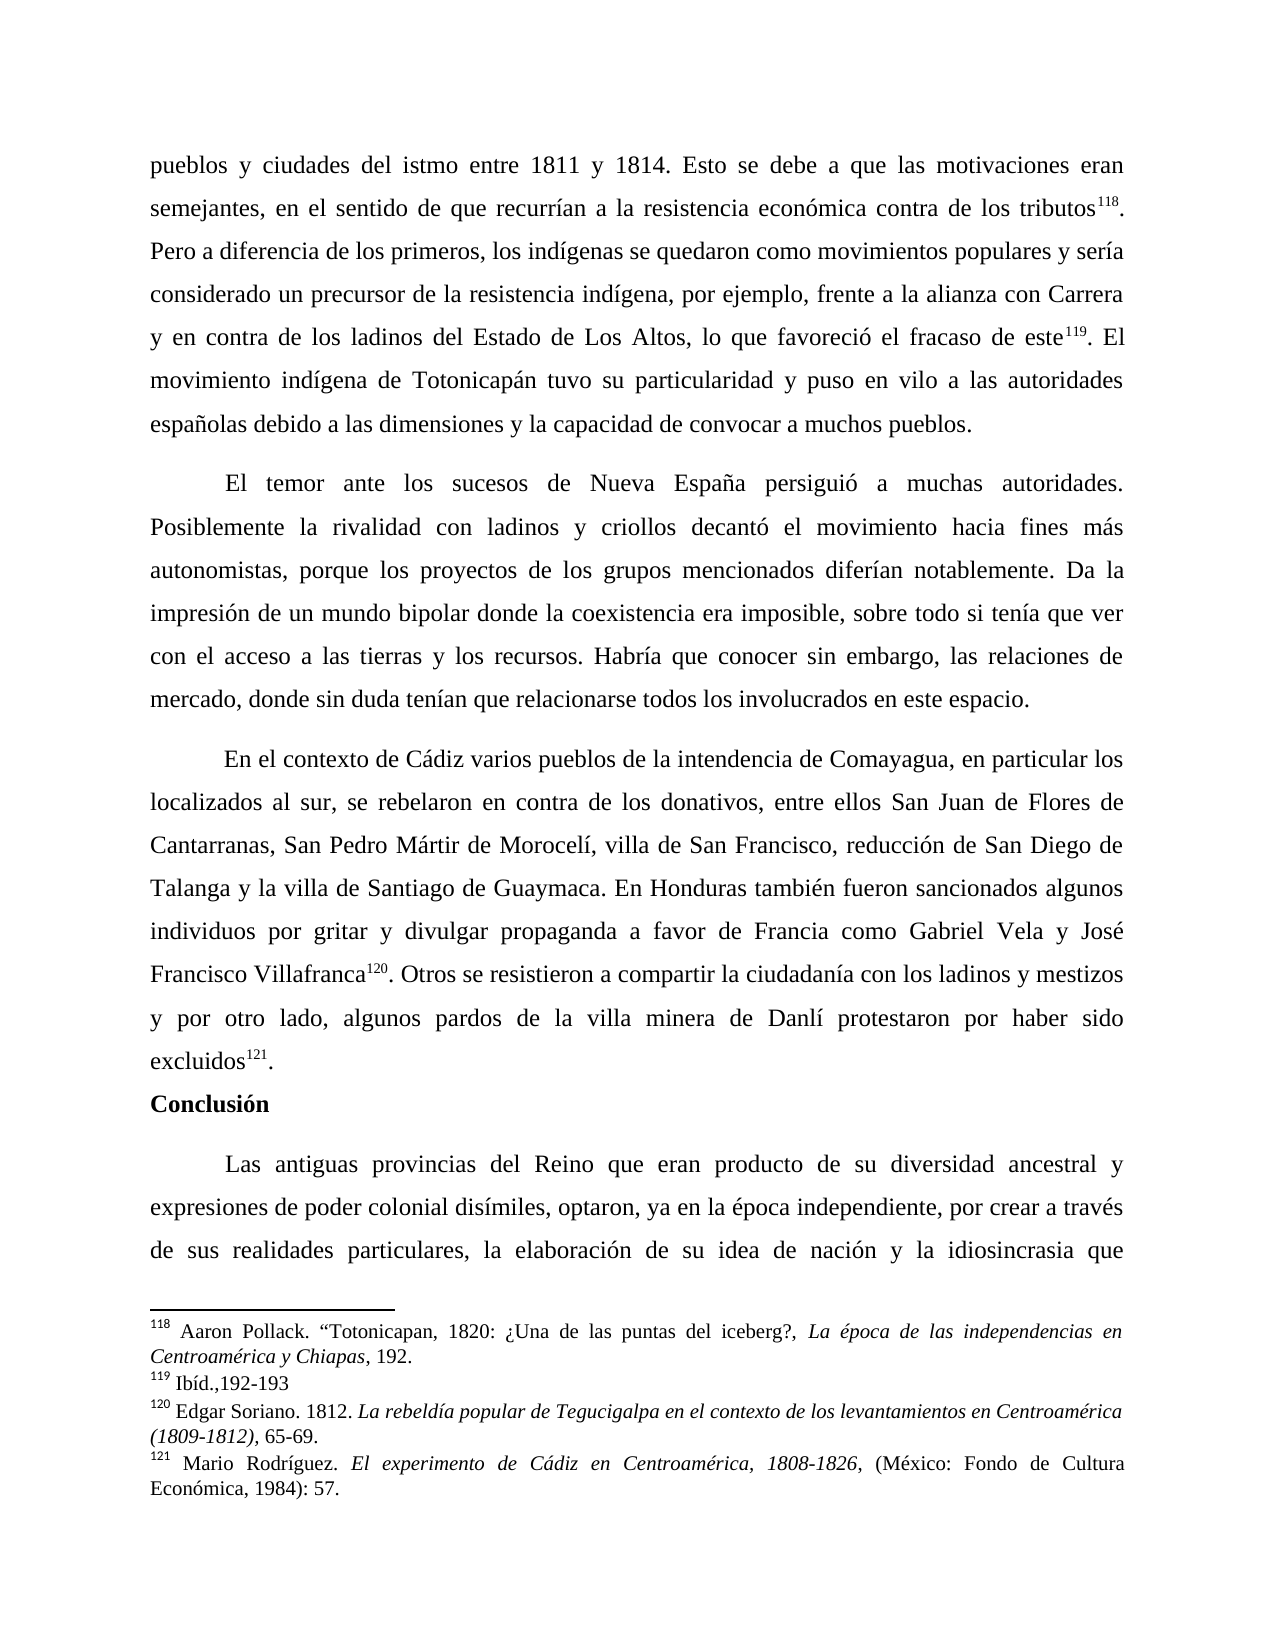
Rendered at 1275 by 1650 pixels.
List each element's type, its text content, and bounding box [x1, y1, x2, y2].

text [150, 1149, 1125, 1264]
text Conclusión [150, 1089, 1125, 1118]
text En el contexto de Cádiz varios pueblos de la intendencia de Comayagua, en particular los localizados al sur, se rebelaron en contra de los donativos, entre ellos San Juan de Flores de Cantarranas, San Pedro Mártir de Morocelí, villa de San Francisco, reducción de San Diego de Talanga y la villa de Santiago de Guaymaca. En Honduras también fueron sancionados algunos individuos por gritar y divulgar propaganda a favor de Francia como Gabriel Vela y José Francisco Villafranca. Otros se resistieron a compartir la ciudadanía con los ladinos y mestizos y por otro lado, algunos pardos de la villa minera de Danlí protestaron por haber sido excluidos. [150, 744, 1125, 1074]
text El temor ante los sucesos de Nueva España persiguió a muchas autoridades. Posiblemente la rivalidad con ladinos y criollos decantó el movimiento hacia fines más autonomistas, porque los proyectos de los grupos mencionados diferían notablemente. Da la impresión de un mundo bipolar donde la coexistencia era imposible, sobre todo si tenía que ver con el acceso a las tierras y los recursos. Habría que conocer sin embargo, las relaciones de mercado, donde sin duda tenían que relacionarse todos los involucrados en este espacio. [150, 468, 1125, 713]
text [150, 150, 1125, 437]
